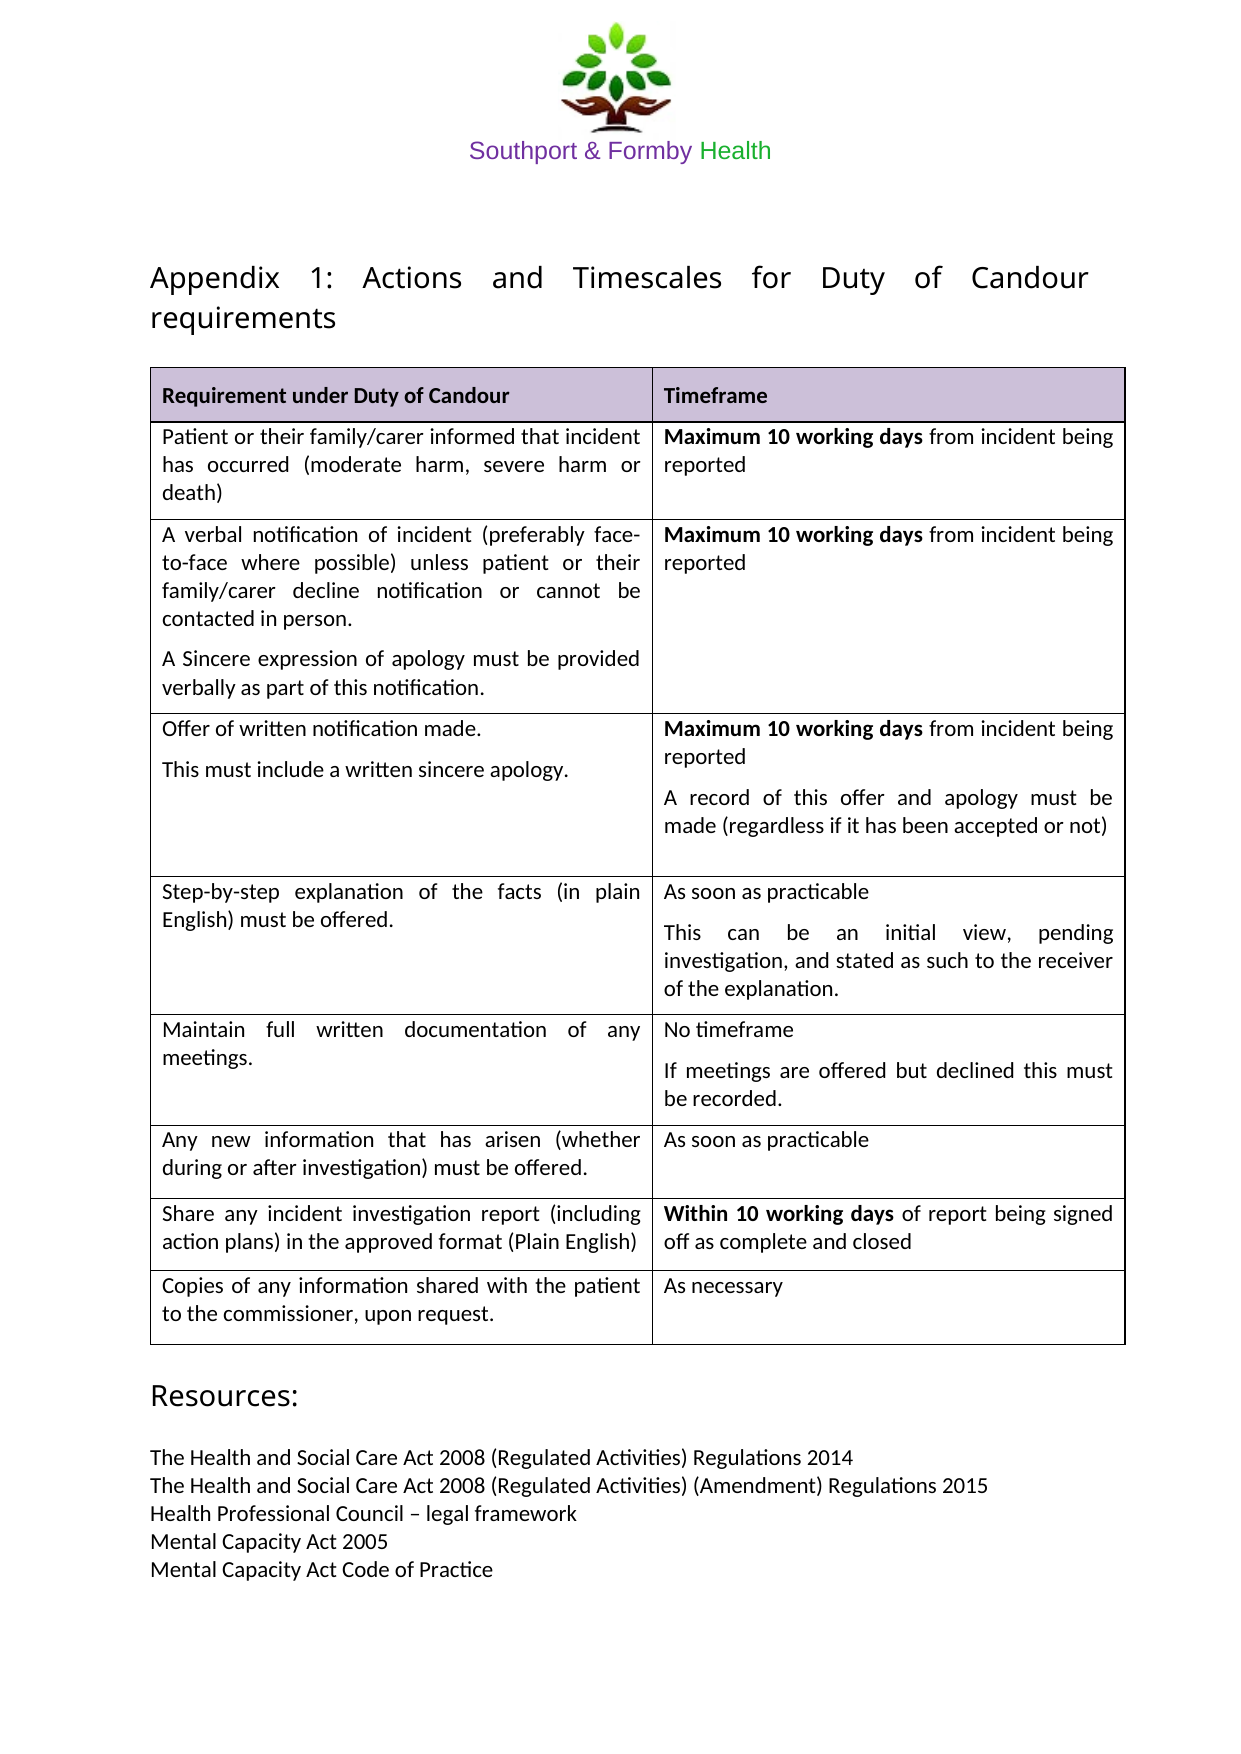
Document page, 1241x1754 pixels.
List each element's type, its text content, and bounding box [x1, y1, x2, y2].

table_cell A verbal notification of incident (preferably face-to-face where possible) unless patient or their family/carer decline notification or cannot be contacted in person. A Sincere expression of apology must be provided verbally as part of this notification. [151, 520, 652, 713]
table_cell Offer of written notification made. This must include a written sincere apology. [151, 714, 652, 876]
text Mental Capacity Act 2005 [150, 1527, 1090, 1555]
table_cell No timeframe If meetings are offered but declined this must be recorded. [653, 1015, 1124, 1124]
table_header Requirement under Duty of Candour [151, 368, 652, 421]
table_cell As soon as practicable [653, 1126, 1124, 1198]
table_cell Maximum 10 working days from incident being reported [653, 423, 1124, 519]
text Appendix 1: Actions and Timescales for Duty of Candour requirements [150, 257, 1090, 337]
table_cell Maximum 10 working days from incident being reported A record of this offer and apology must be made (regardless if it has been accepted or not) [653, 714, 1124, 876]
table_cell Within 10 working days of report being signed off as complete and closed [653, 1199, 1124, 1270]
table_cell Maintain full written documentation of any meetings. [151, 1015, 652, 1124]
picture [557, 21, 679, 147]
text The Health and Social Care Act 2008 (Regulated Activities) (Amendment) Regulations 2015 [150, 1471, 1090, 1499]
text Health Professional Council – legal framework [150, 1499, 1090, 1527]
table_header Timeframe [653, 368, 1124, 421]
table_cell Patient or their family/carer informed that incident has occurred (moderate harm, severe harm or death) [151, 423, 652, 519]
text The Health and Social Care Act 2008 (Regulated Activities) Regulations 2014 [150, 1443, 1090, 1471]
table_cell Step-by-step explanation of the facts (in plain English) must be offered. [151, 877, 652, 1014]
text Mental Capacity Act Code of Practice [150, 1555, 1090, 1583]
table_cell Maximum 10 working days from incident being reported [653, 520, 1124, 713]
table_cell As soon as practicable This can be an initial view, pending investigation, and stated as such to the receiver of the explanation. [653, 877, 1124, 1014]
table_cell Copies of any information shared with the patient to the commissioner, upon request. [151, 1271, 652, 1344]
table_cell Share any incident investigation report (including action plans) in the approved format (Plain English) [151, 1199, 652, 1270]
text Resources: [150, 1375, 1090, 1415]
table_cell Any new information that has arisen (whether during or after investigation) must be offered. [151, 1126, 652, 1198]
table_cell As necessary [653, 1271, 1124, 1344]
